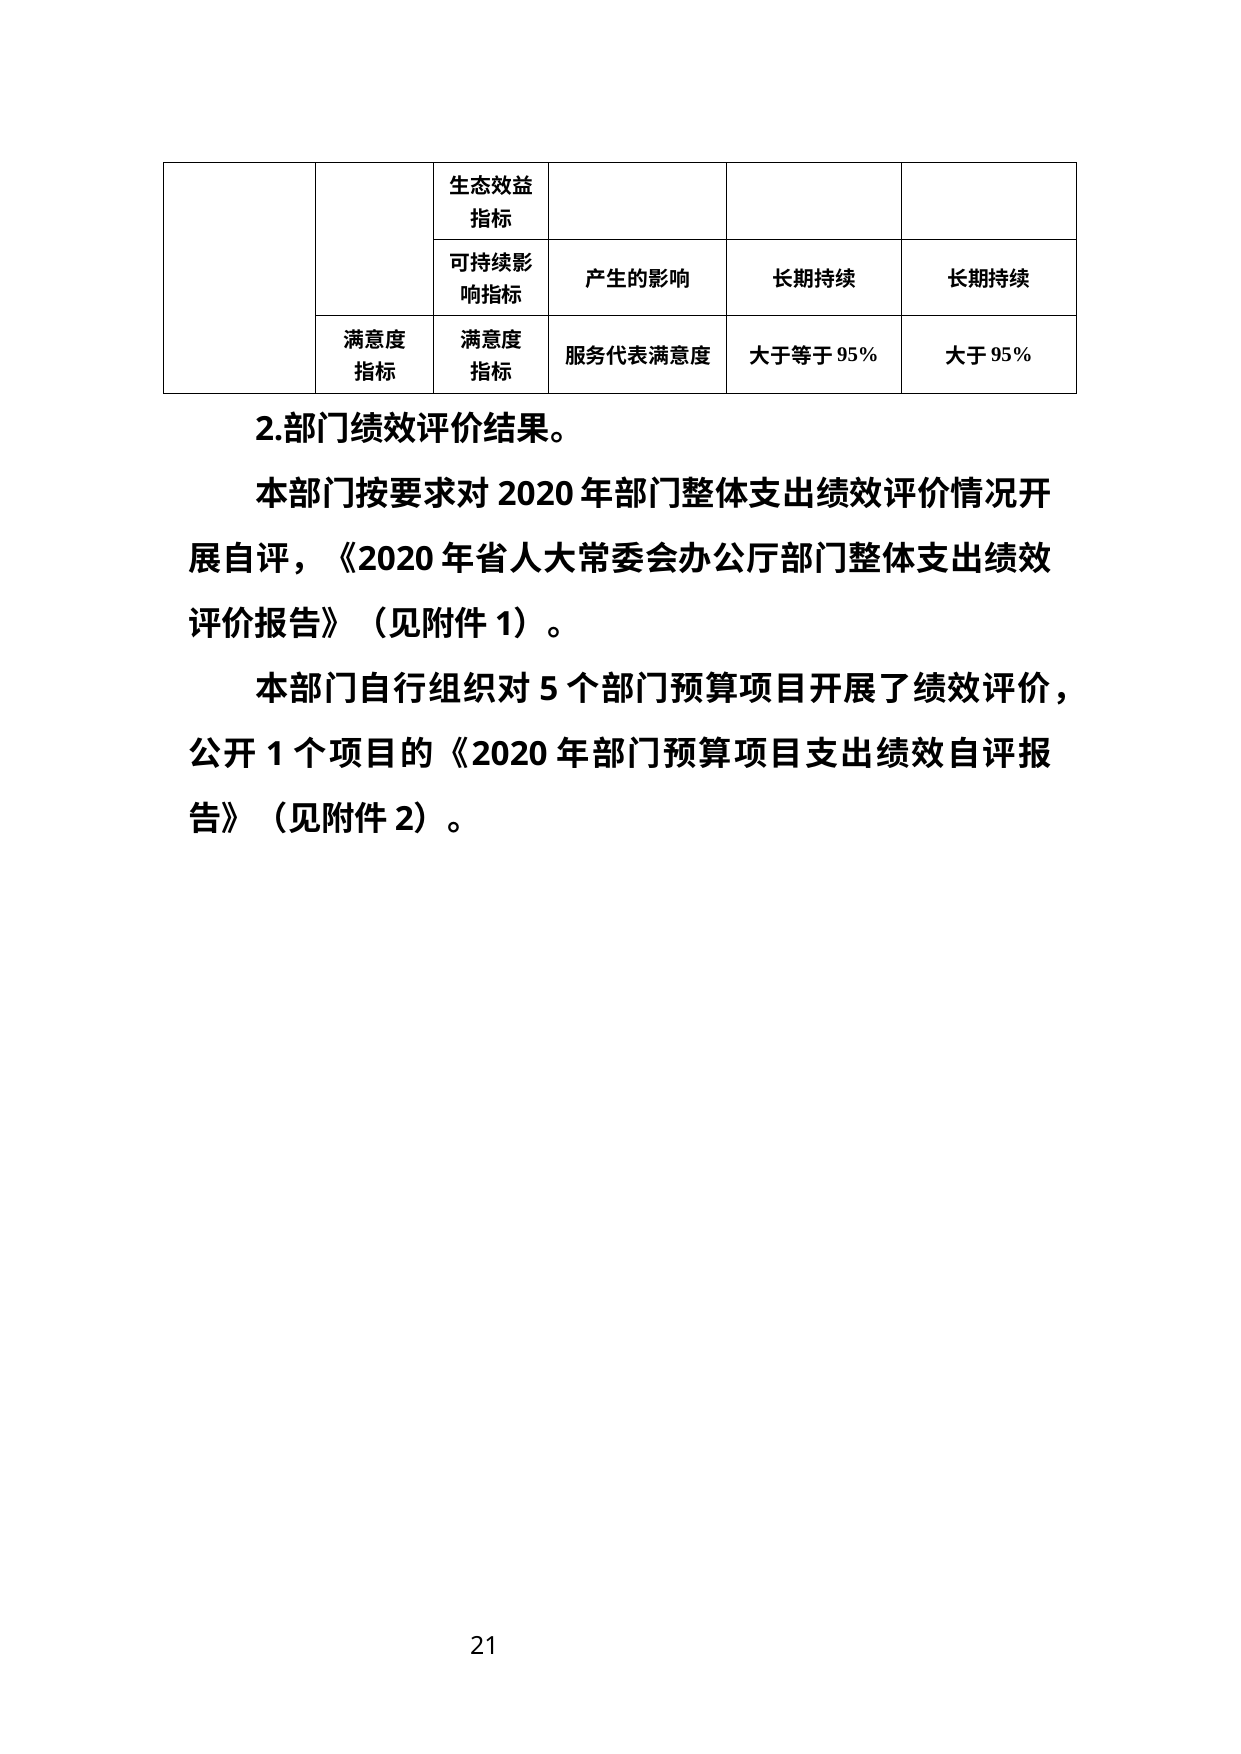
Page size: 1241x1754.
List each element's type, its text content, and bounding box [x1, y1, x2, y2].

table_cell 满意度 指标 [434, 316, 548, 392]
text 本部门按要求对2020年部门整体支出绩效评价情况开展自评，《2020年省人大常委会办公厅部门整体支出绩效评价报告》（见附件1）。 [188, 458, 1052, 653]
table_cell 服务代表满意度 [549, 316, 726, 392]
table_cell 产生的影响 [549, 240, 726, 315]
text 2.部门绩效评价结果。 [188, 394, 1052, 458]
text 本部门自行组织对5个部门预算项目开展了绩效评价，公开1个项目的《2020年部门预算项目支出绩效自评报告》（见附件2）。 [188, 653, 1052, 848]
table_cell [902, 163, 1076, 238]
table_cell 长期持续 [727, 240, 901, 315]
table_cell 长期持续 [902, 240, 1076, 315]
table_cell 满意度 指标 [316, 316, 433, 392]
table_cell 大于等于95% [727, 316, 901, 392]
table_cell 大于95% [902, 316, 1076, 392]
table_cell 可持续影响指标 [434, 240, 548, 315]
table_cell 生态效益 指标 [434, 163, 548, 238]
table_cell [727, 163, 901, 238]
table_cell [549, 163, 726, 238]
